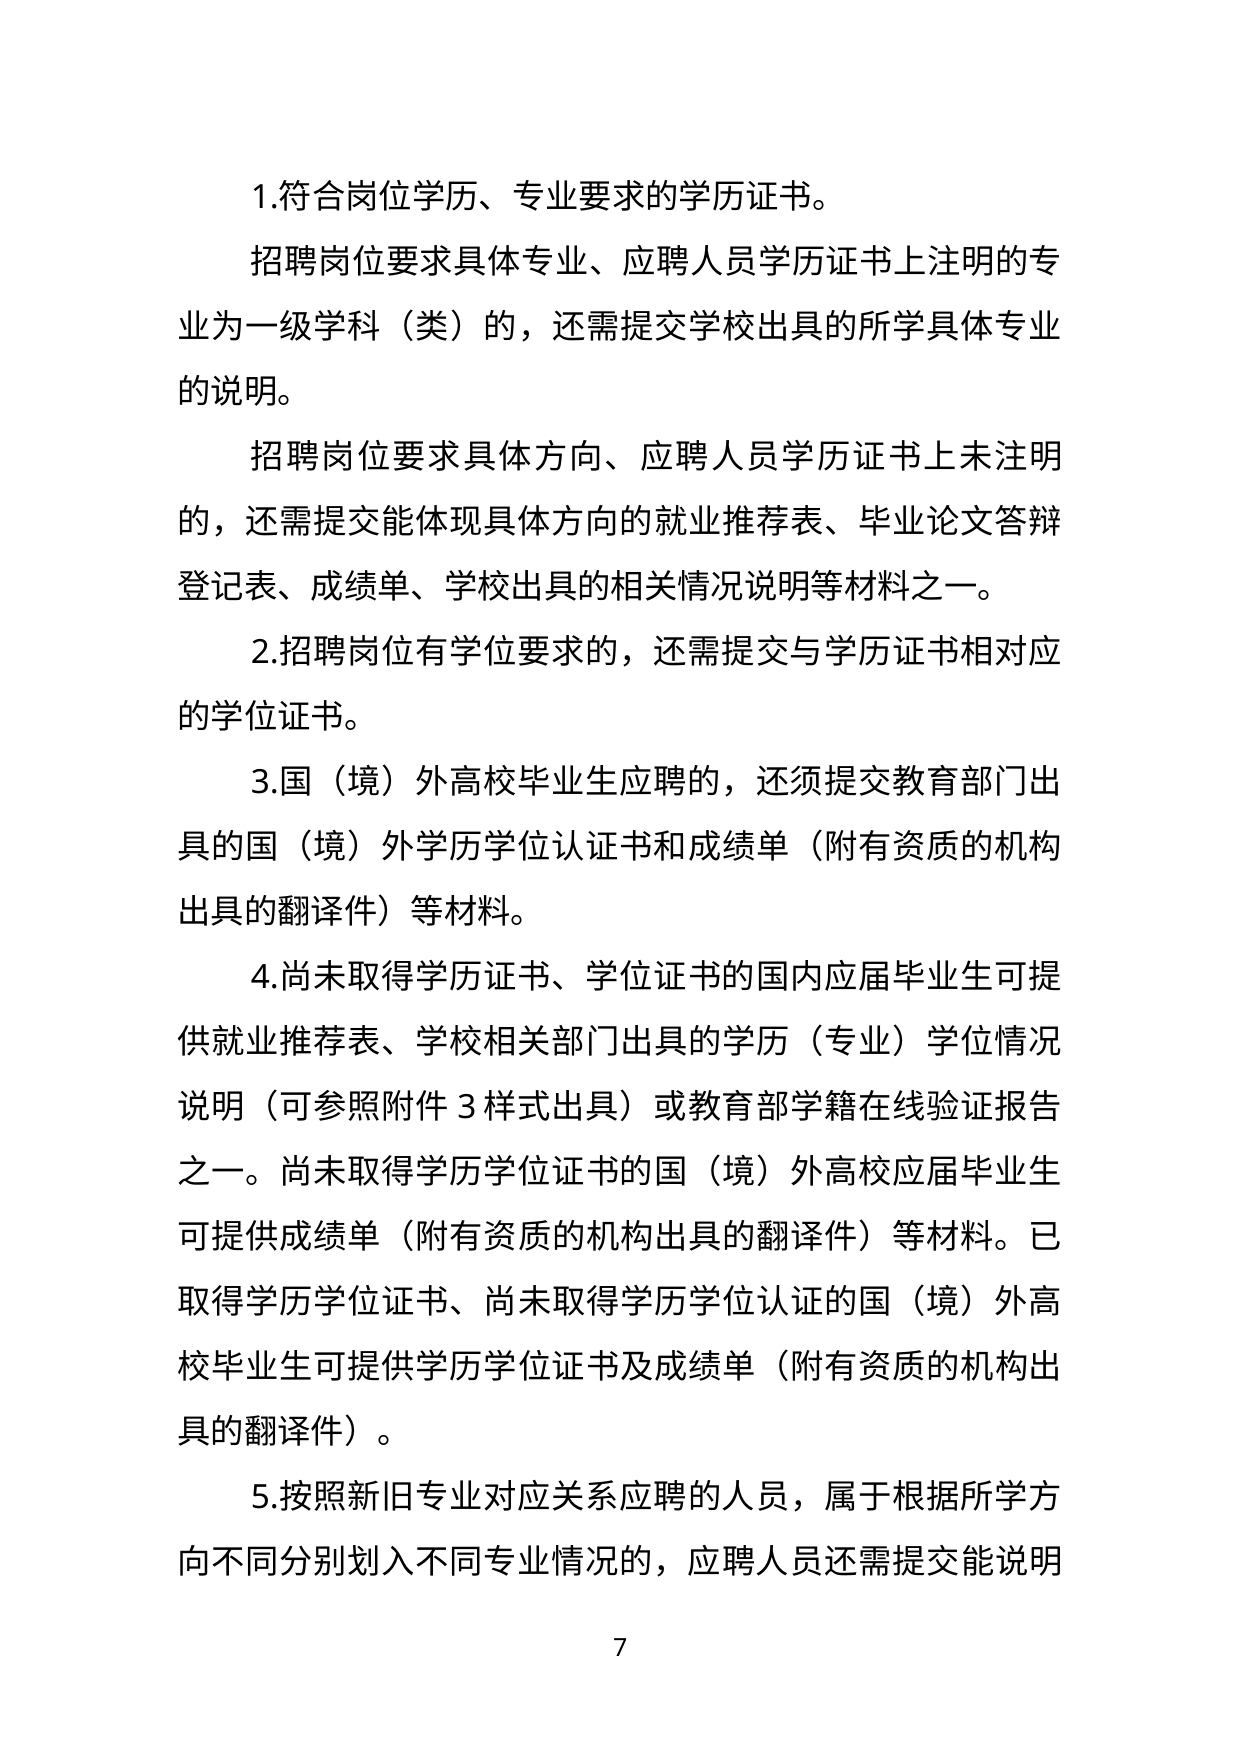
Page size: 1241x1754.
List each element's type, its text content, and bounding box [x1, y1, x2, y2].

text 3.国（境）外高校毕业生应聘的，还须提交教育部门出具的国（境）外学历学位认证书和成绩单（附有资质的机构出具的翻译件）等材料。 [177, 747, 1063, 942]
text 招聘岗位要求具体专业、应聘人员学历证书上注明的专业为一级学科（类）的，还需提交学校出具的所学具体专业的说明。 [177, 227, 1063, 422]
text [177, 1462, 1063, 1592]
text 2.招聘岗位有学位要求的，还需提交与学历证书相对应的学位证书。 [177, 617, 1063, 747]
text 招聘岗位要求具体方向、应聘人员学历证书上未注明的，还需提交能体现具体方向的就业推荐表、毕业论文答辩登记表、成绩单、学校出具的相关情况说明等材料之一。 [177, 422, 1063, 617]
text 1.符合岗位学历、专业要求的学历证书。 [177, 162, 1063, 227]
text 4.尚未取得学历证书、学位证书的国内应届毕业生可提供就业推荐表、学校相关部门出具的学历（专业）学位情况说明（可参照附件3样式出具）或教育部学籍在线验证报告之一。尚未取得学历学位证书的国（境）外高校应届毕业生可提供成绩单（附有资质的机构出具的翻译件）等材料。已取得学历学位证书、尚未取得学历学位认证的国（境）外高校毕业生可提供学历学位证书及成绩单（附有资质的机构出具的翻译件）。 [177, 942, 1063, 1462]
